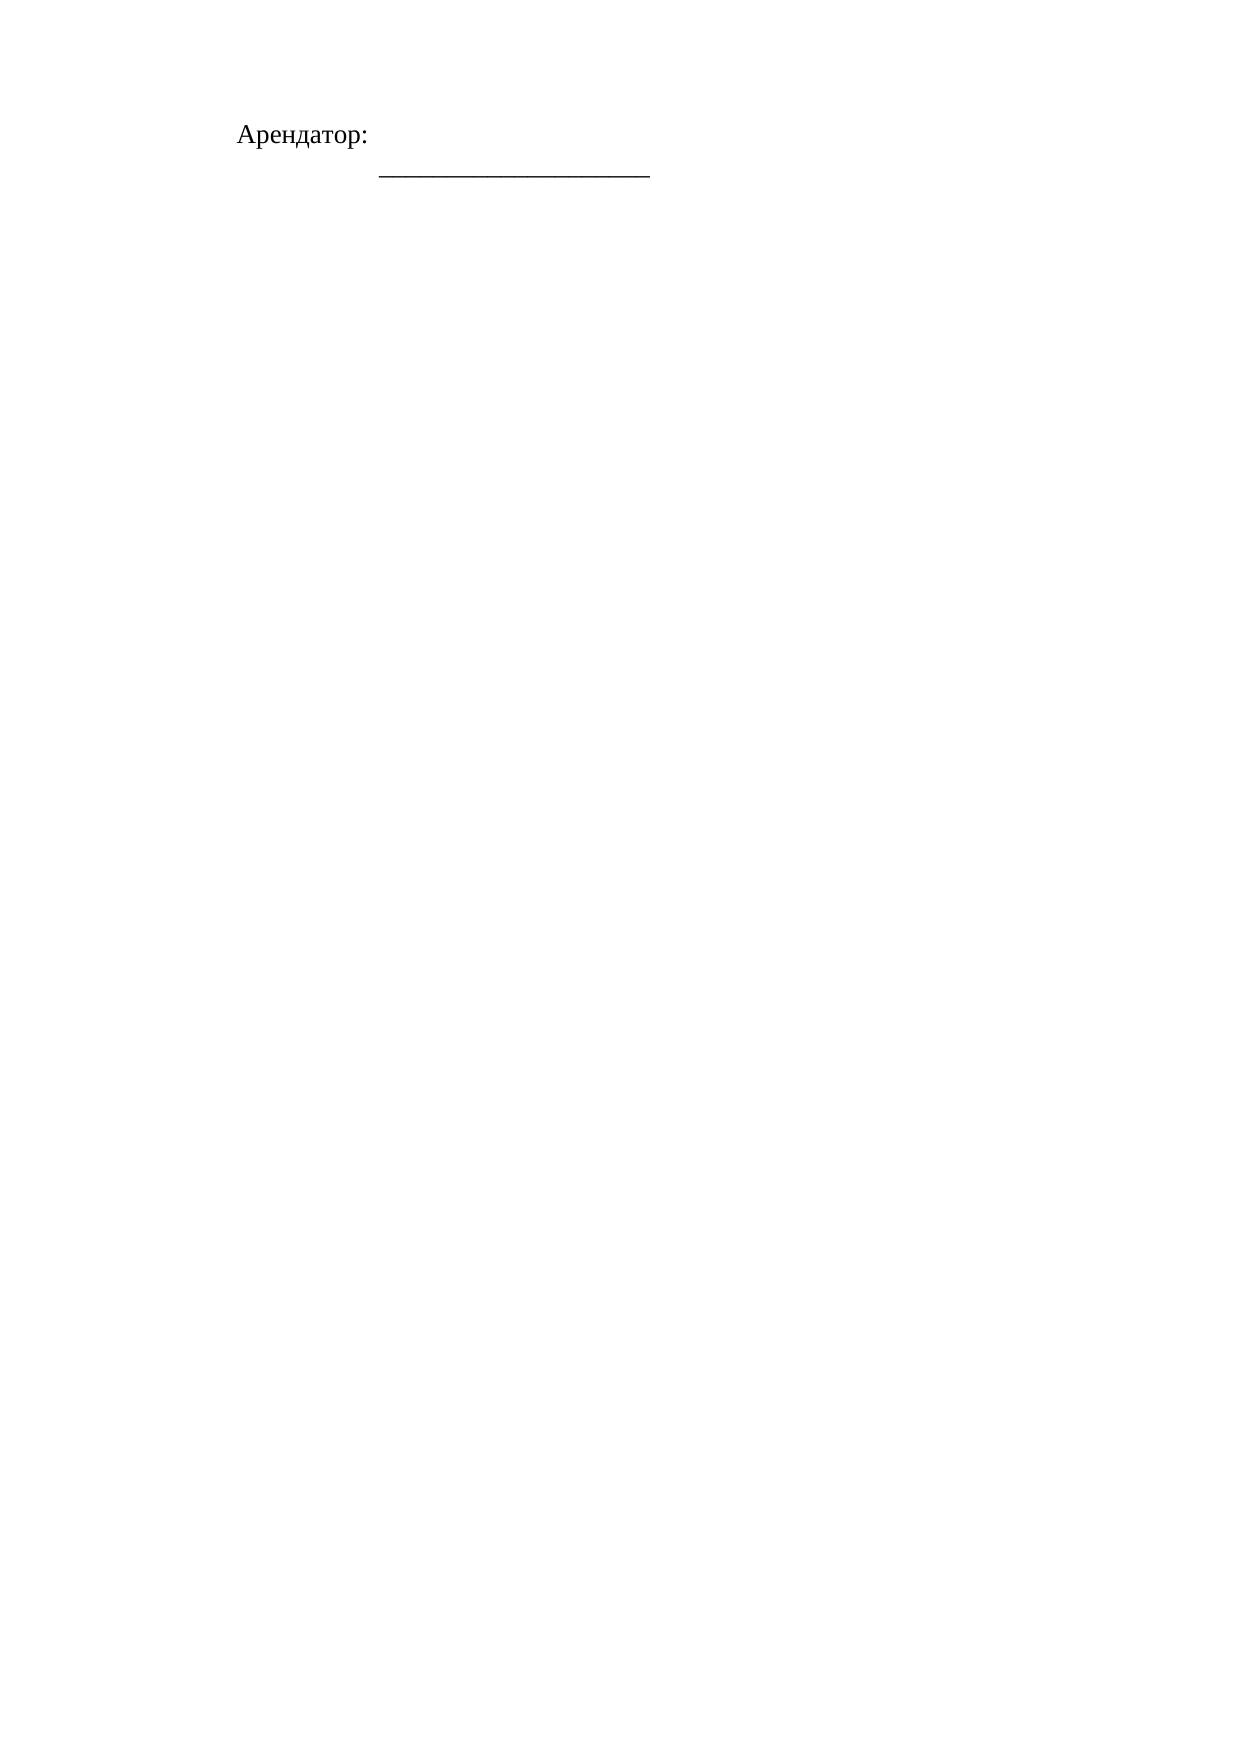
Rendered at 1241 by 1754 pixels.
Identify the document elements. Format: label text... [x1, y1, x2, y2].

text Арендатор: [222, 118, 1167, 149]
text ____________________ [223, 149, 1167, 180]
